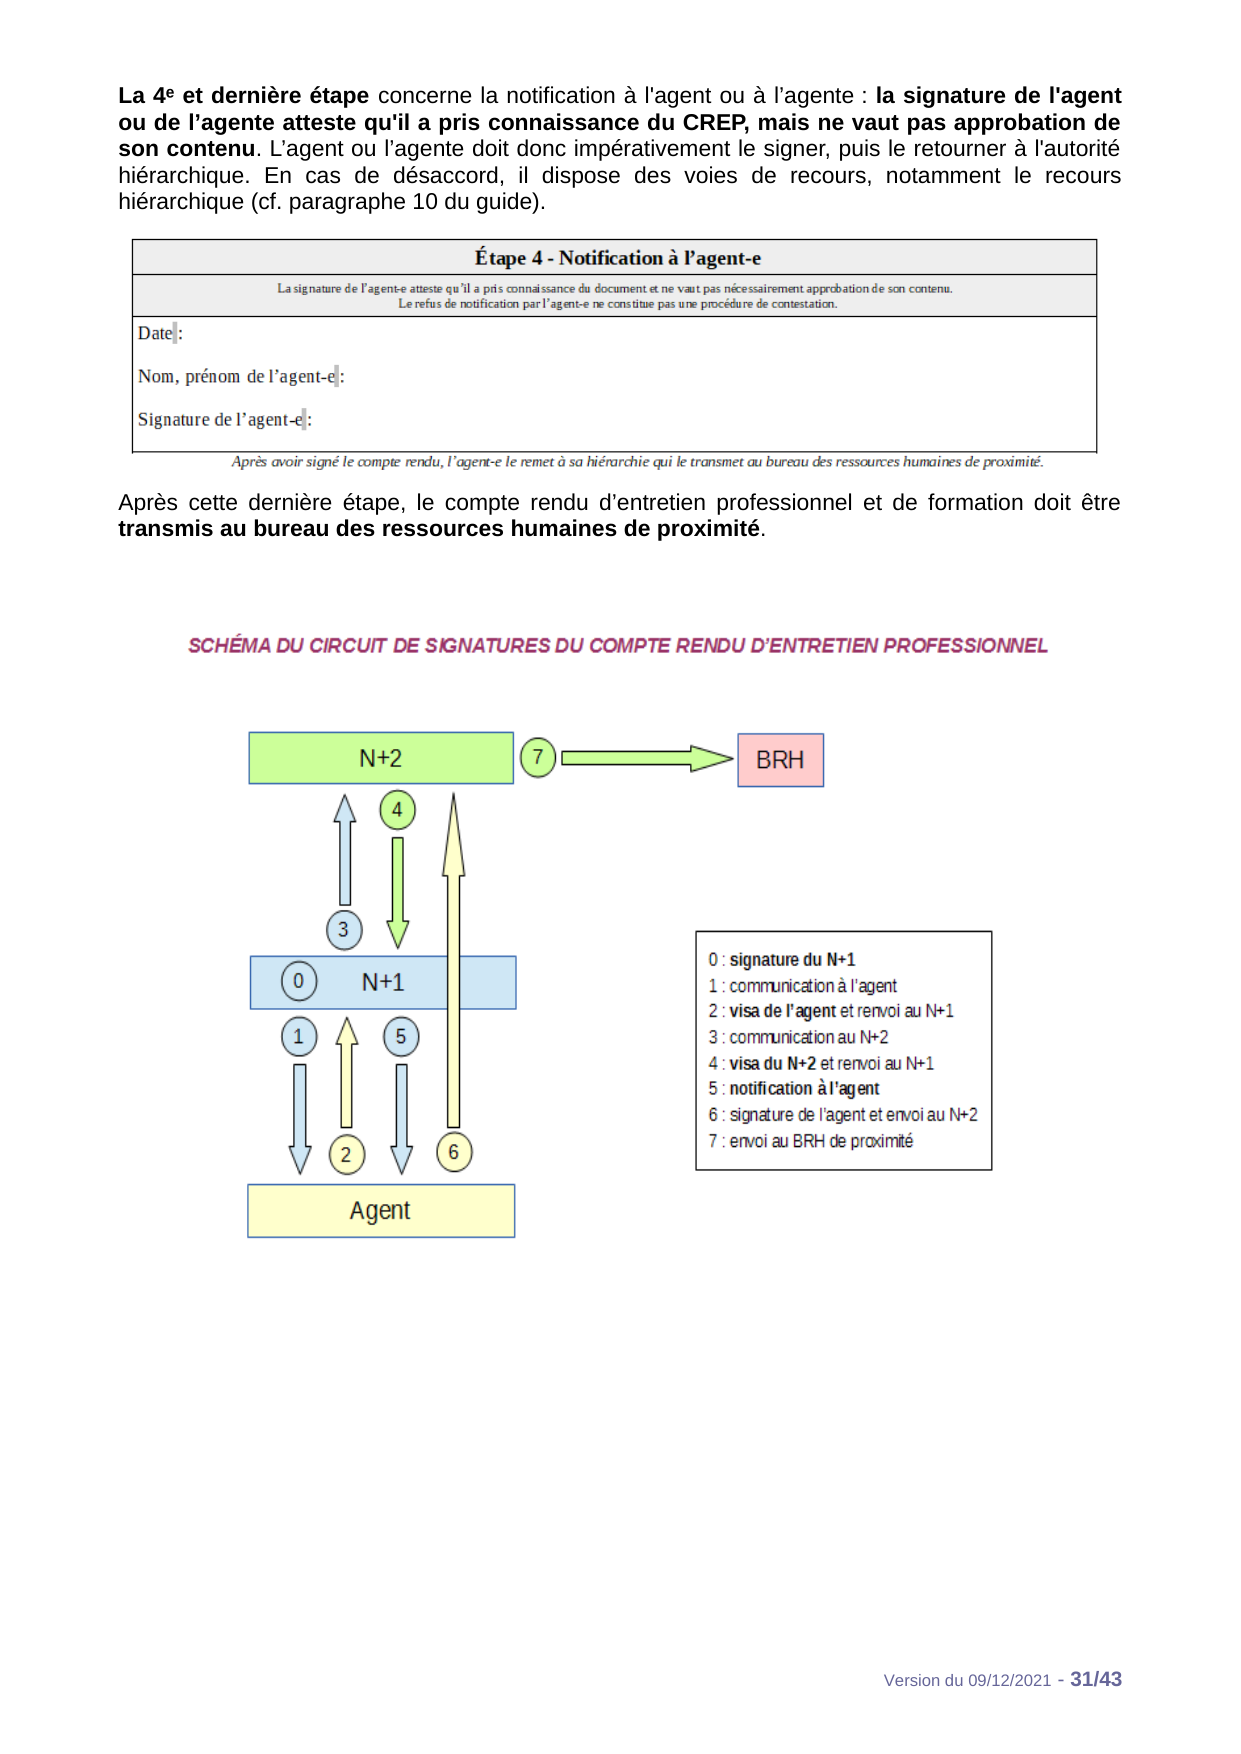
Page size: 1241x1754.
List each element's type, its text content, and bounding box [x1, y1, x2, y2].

picture [118, 226, 1123, 477]
picture [183, 628, 1057, 1247]
list La 4ᵉ et dernière étape concerne la notification à l'agent ou à l’agente : la signature de l'agent ou de l’agente atteste qu'il a pris connaissance du CREP, mais ne vaut pas approbation de son contenu. L’agent ou l’agente doit donc impérativement le signer, puis le retourner à l'autorité hiérarchique. En cas de désaccord, il dispose des voies de recours, notamment le recours hiérarchique (cf. paragraphe 10 du guide). [118, 82, 1122, 214]
text Après cette dernière étape, le compte rendu d’entretien professionnel et de formation doit être transmis au bureau des ressources humaines de proximité. [118, 489, 1122, 542]
